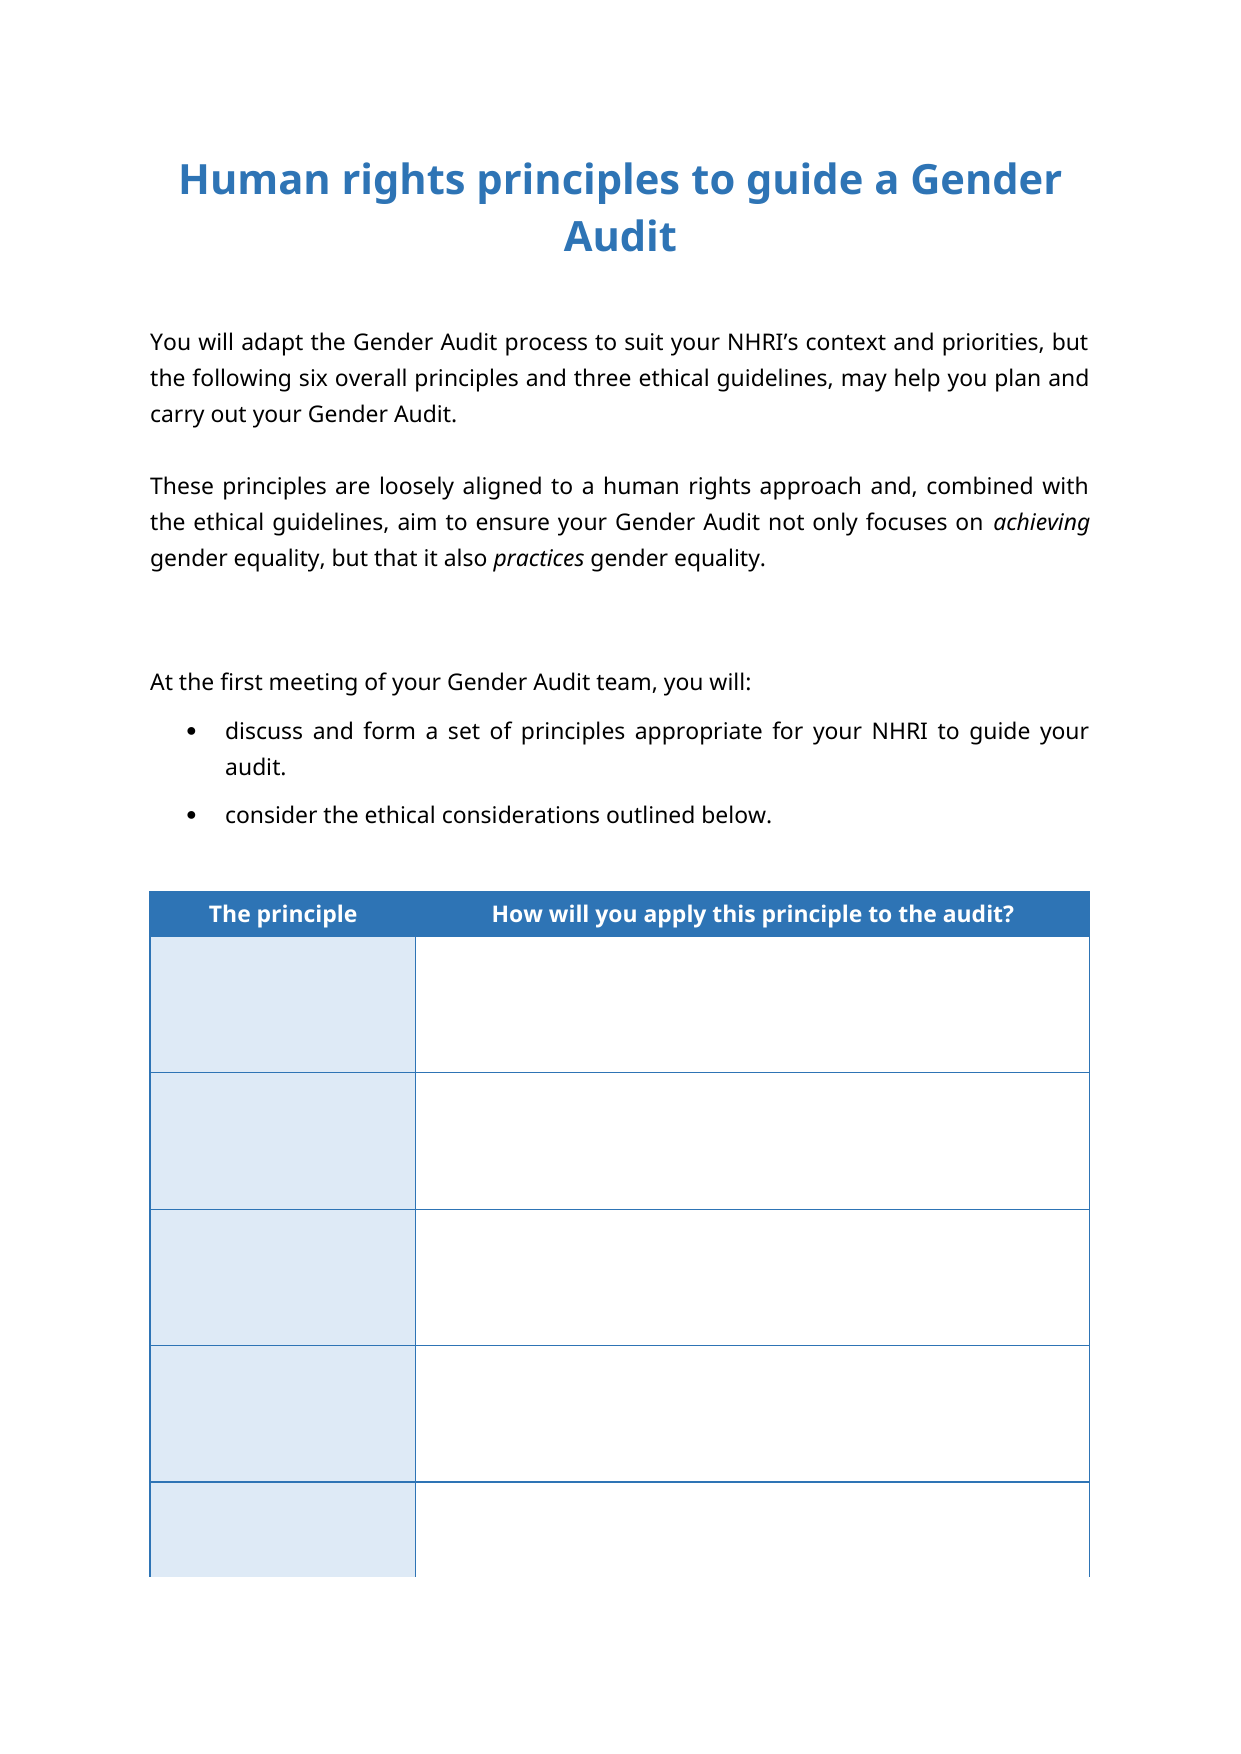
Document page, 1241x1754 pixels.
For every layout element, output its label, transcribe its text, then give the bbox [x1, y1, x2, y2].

table_header The principle [151, 892, 415, 936]
table_cell [416, 937, 1089, 1072]
text At the first meeting of your Gender Audit team, you will: [150, 666, 1090, 697]
list discuss and form a set of principles appropriate for your NHRI to guide your audit. [187, 714, 1090, 782]
table_cell [151, 1483, 415, 1577]
list consider the ethical considerations outlined below. [187, 799, 1090, 830]
table_cell [151, 1073, 415, 1209]
table_cell [416, 1346, 1089, 1481]
text Human rights principles to guide a Gender Audit [150, 150, 1090, 263]
table_cell [416, 1210, 1089, 1345]
table_cell [416, 1483, 1089, 1577]
table_cell [151, 1346, 415, 1481]
text These principles are loosely aligned to a human rights approach and, combined with the ethical guidelines, aim to ensure your Gender Audit not only focuses on achieving gender equality, but that it also practices gender equality. [150, 470, 1090, 573]
table_cell [151, 1210, 415, 1345]
table_header How will you apply this principle to the audit? [416, 892, 1089, 936]
text You will adapt the Gender Audit process to suit your NHRI’s context and priorities, but the following six overall principles and three ethical guidelines, may help you plan and carry out your Gender Audit. [150, 326, 1090, 429]
table_cell [151, 937, 415, 1072]
table_cell [416, 1073, 1089, 1209]
